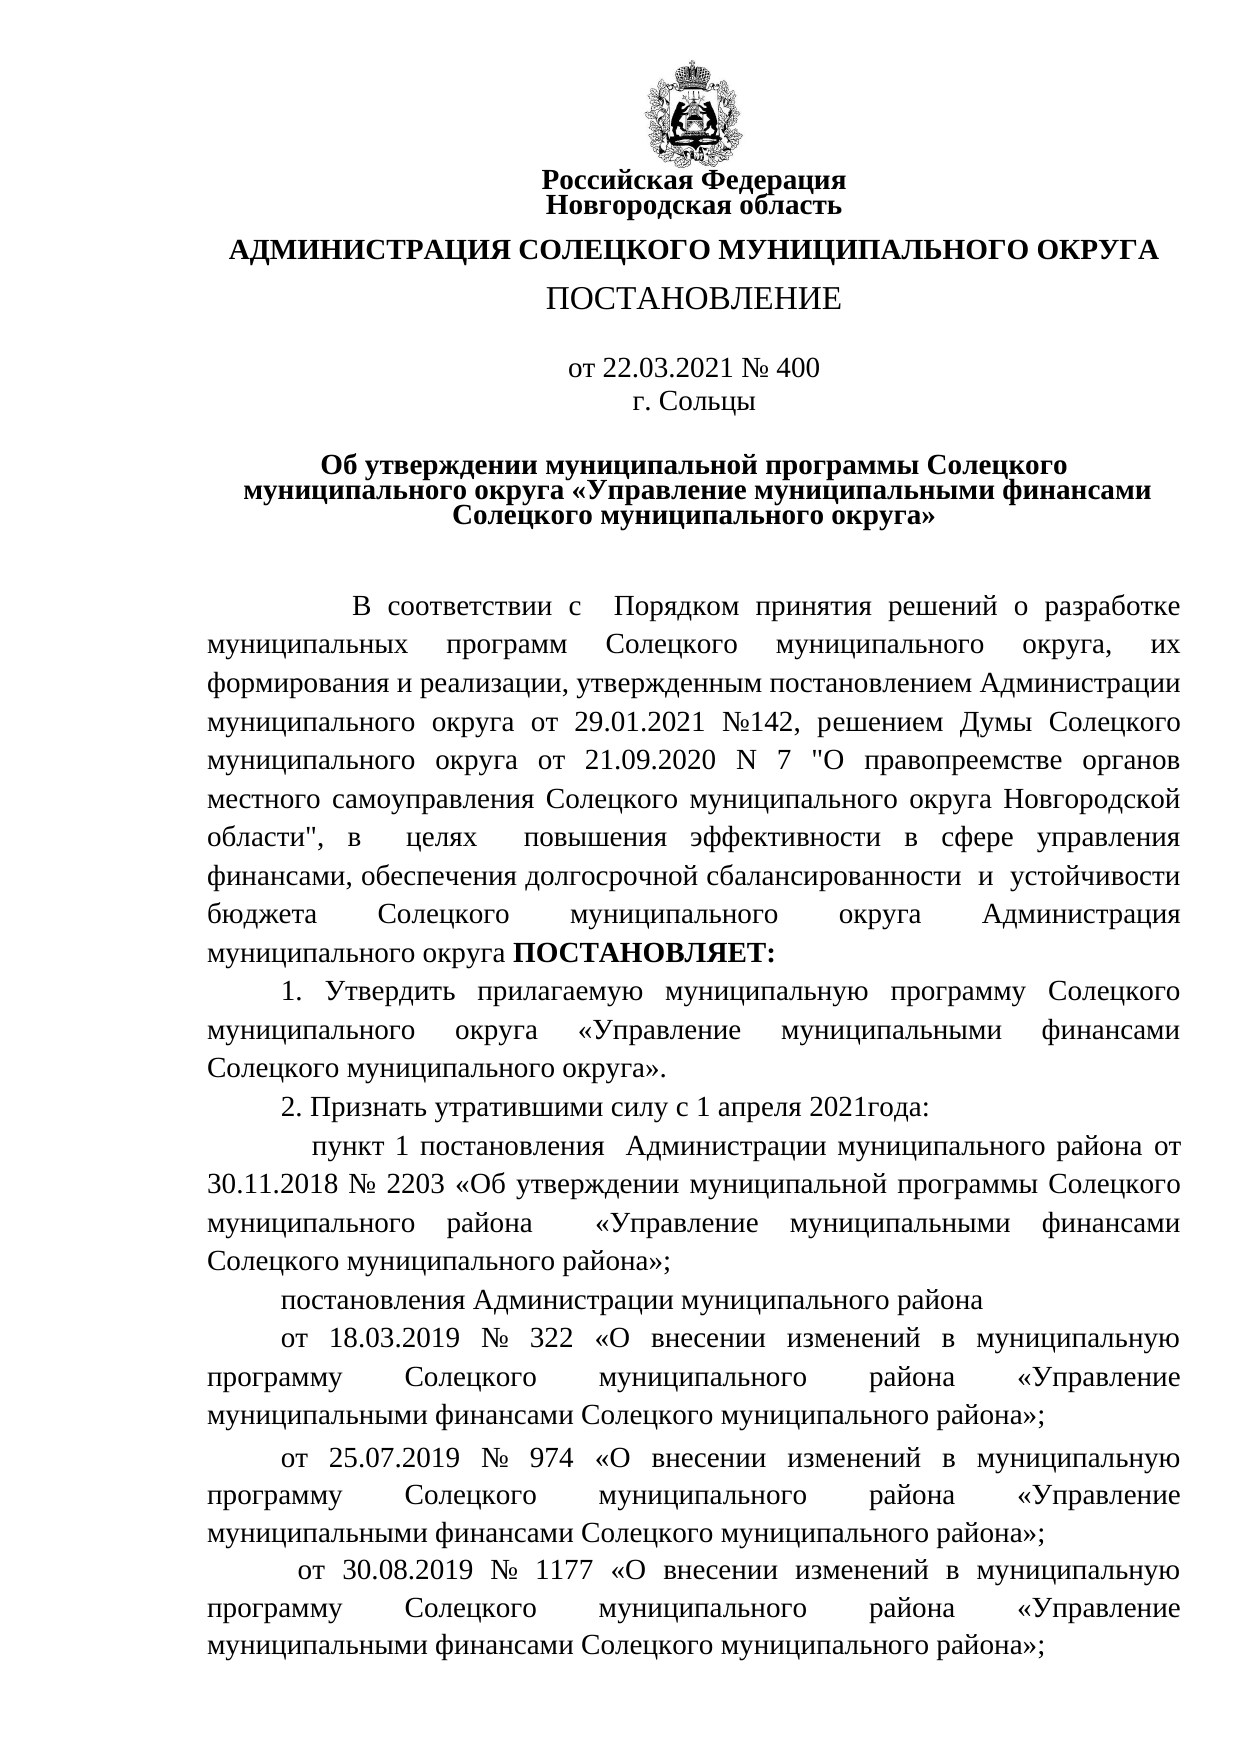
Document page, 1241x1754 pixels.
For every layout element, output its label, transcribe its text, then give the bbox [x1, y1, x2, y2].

text Российская Федерация [207, 169, 1181, 194]
text ПОСТАНОВЛЕНИЕ [207, 278, 1181, 316]
text муниципального округа «Управление муниципальными финансами Солецкого муниципального округа» [207, 479, 1181, 529]
picture [642, 59, 746, 170]
text В соответствии с Порядком принятия решений о разработке муниципальных программ Солецкого муниципального округа, их формирования и реализации, утвержденным постановлением Администрации муниципального округа от 29.01.2021 №142, решением Думы Солецкого муниципального округа от 21.09.2020 N 7 "О правопреемстве органов местного самоуправления Солецкого муниципального округа Новгородской области", в целях повышения эффективности в сфере управления финансами, обеспечения долгосрочной сбалансированности и устойчивости бюджета Солецкого муниципального округа Администрация муниципального округа ПОСТАНОВЛЯЕТ: [207, 588, 1181, 968]
text от 25.07.2019 № 974 «О внесении изменений в муниципальную программу Солецкого муниципального района «Управление муниципальными финансами Солецкого муниципального района»; [207, 1436, 1181, 1548]
text от 30.08.2019 № 1177 «О внесении изменений в муниципальную программу Солецкого муниципального района «Управление муниципальными финансами Солецкого муниципального района»; [207, 1548, 1181, 1661]
text постановления Администрации муниципального района [207, 1282, 1181, 1315]
text пункт 1 постановления Администрации муниципального района от 30.11.2018 № 2203 «Об утверждении муниципальной программы Солецкого муниципального района «Управление муниципальными финансами Солецкого муниципального района»; [207, 1128, 1181, 1277]
text от 22.03.2021 № 400 [207, 350, 1181, 383]
text 1. Утвердить прилагаемую муниципальную программу Солецкого муниципального округа «Управление муниципальными финансами Солецкого муниципального округа». [207, 973, 1181, 1084]
text г. Сольцы [207, 383, 1181, 417]
text Администрация СОЛЕЦКОГО муниципального округа [207, 232, 1181, 266]
text Об утверждении муниципальной программы Солецкого [207, 454, 1181, 479]
text 2. Признать утратившими силу с 1 апреля 2021года: [207, 1089, 1181, 1123]
text Новгородская область [207, 194, 1181, 219]
text от 18.03.2019 № 322 «О внесении изменений в муниципальную программу Солецкого муниципального района «Управление муниципальными финансами Солецкого муниципального района»; [207, 1320, 1181, 1431]
